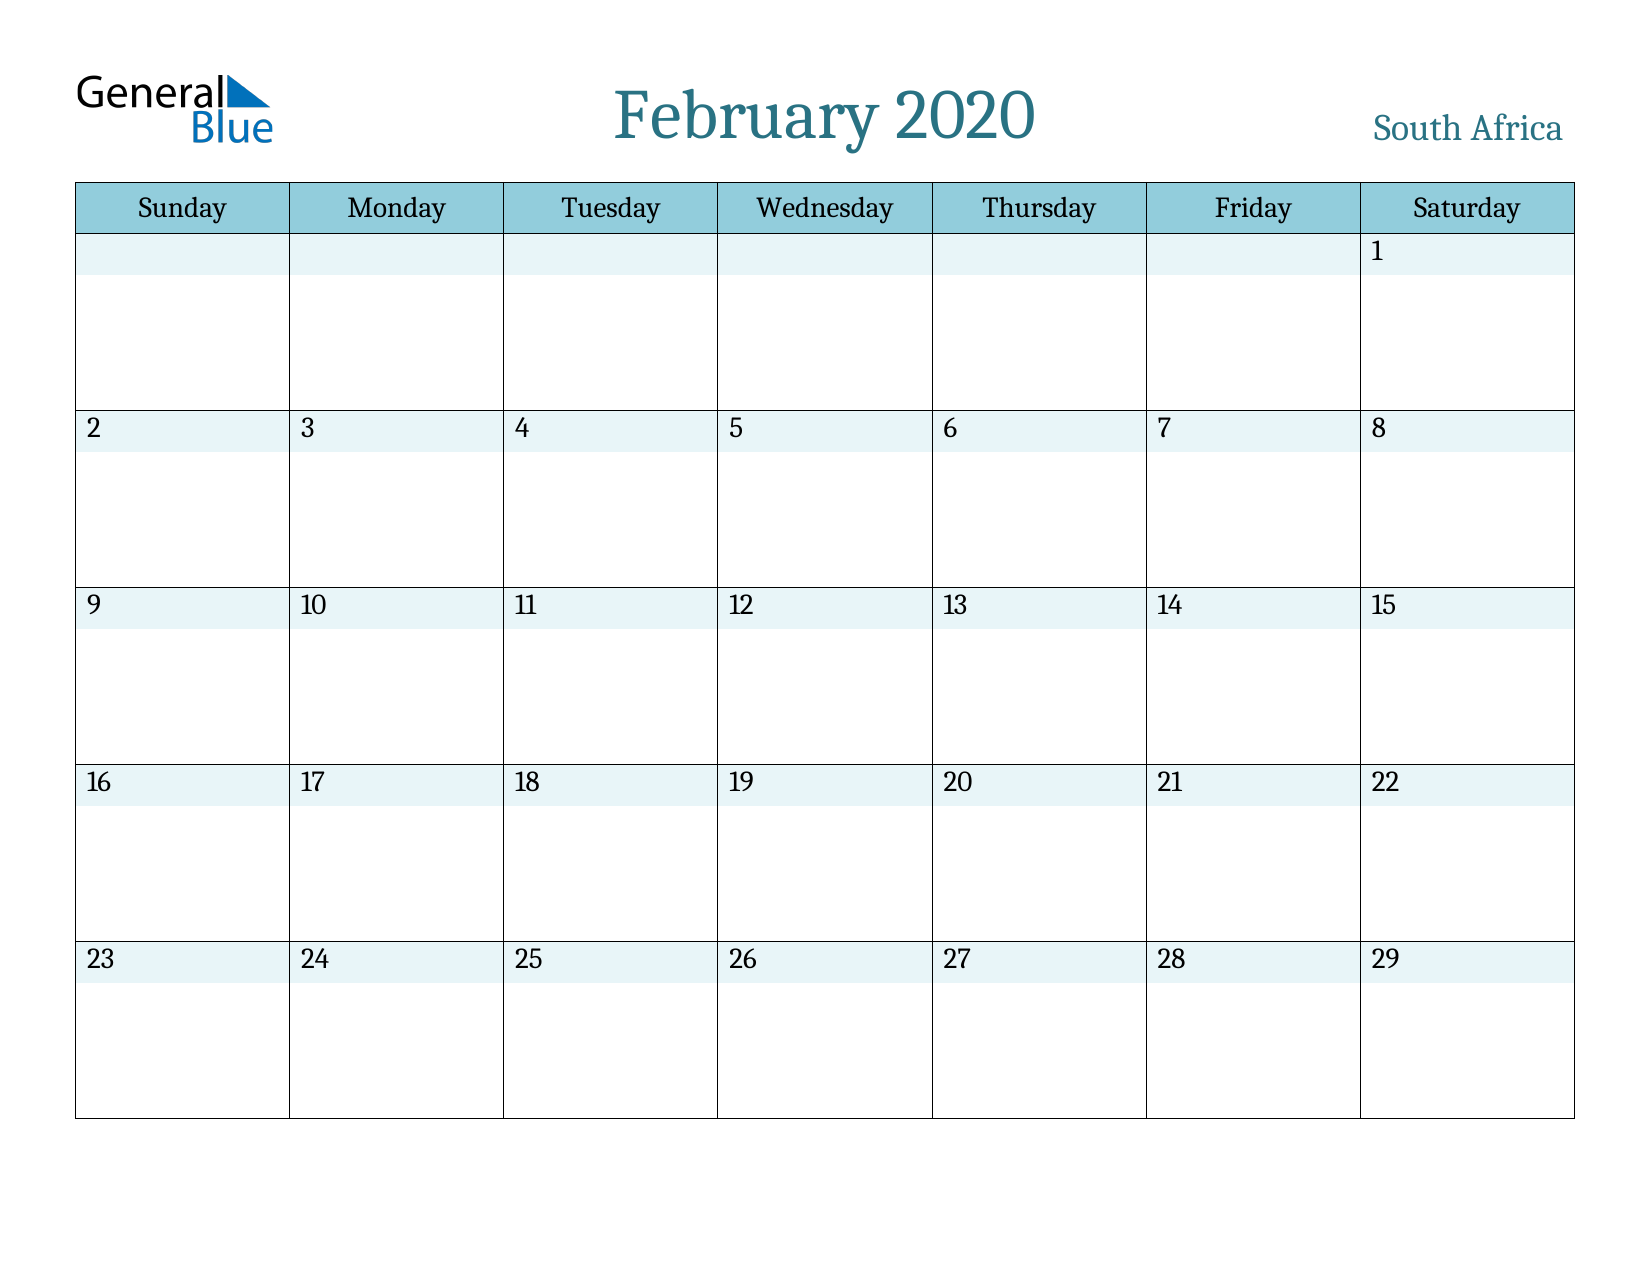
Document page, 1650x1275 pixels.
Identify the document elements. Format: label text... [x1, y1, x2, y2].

table_cell [76, 983, 289, 1118]
table_cell [1361, 452, 1574, 587]
table_cell [1147, 983, 1360, 1118]
table_cell 24 [290, 942, 503, 983]
table_cell [718, 983, 932, 1118]
table_cell [933, 452, 1146, 587]
table_cell 8 [1361, 411, 1574, 452]
table_cell 17 [290, 765, 503, 806]
table_cell [290, 234, 503, 275]
table_cell [504, 234, 717, 275]
table_cell [76, 629, 289, 764]
table_header February 2020 [504, 75, 1146, 182]
table_cell [76, 452, 289, 587]
table_cell 7 [1147, 411, 1360, 452]
table_cell [1361, 983, 1574, 1118]
table_cell [1147, 275, 1360, 410]
table_cell [933, 983, 1146, 1118]
table_cell 12 [718, 588, 932, 629]
table_cell 6 [933, 411, 1146, 452]
table_cell 18 [504, 765, 717, 806]
table_cell [504, 275, 717, 410]
table_cell Tuesday [504, 183, 717, 233]
table_cell [1147, 806, 1360, 941]
table_cell 28 [1147, 942, 1360, 983]
table_cell Saturday [1361, 183, 1574, 233]
table_cell [718, 275, 932, 410]
table_cell [1361, 806, 1574, 941]
table_cell [718, 452, 932, 587]
table_cell 4 [504, 411, 717, 452]
table_cell [504, 983, 717, 1118]
table_cell [504, 452, 717, 587]
table_cell [290, 275, 503, 410]
table_cell [290, 806, 503, 941]
table_cell 1 [1361, 234, 1574, 275]
table_cell 27 [933, 942, 1146, 983]
table_cell 5 [718, 411, 932, 452]
table_cell [1361, 629, 1574, 764]
table_cell [1147, 234, 1360, 275]
table_cell Friday [1147, 183, 1360, 233]
table_cell [933, 806, 1146, 941]
table_cell 10 [290, 588, 503, 629]
table_cell [718, 806, 932, 941]
table_cell [718, 629, 932, 764]
table_cell 15 [1361, 588, 1574, 629]
table_cell [933, 234, 1146, 275]
table_cell 23 [76, 942, 289, 983]
table_cell [1361, 275, 1574, 410]
table_cell [76, 275, 289, 410]
table_cell 16 [76, 765, 289, 806]
table_cell 3 [290, 411, 503, 452]
table_cell [76, 234, 289, 275]
table_cell 20 [933, 765, 1146, 806]
table_cell 2 [76, 411, 289, 452]
table_cell [933, 275, 1146, 410]
picture [77, 75, 273, 143]
table_cell [933, 629, 1146, 764]
table_cell 9 [76, 588, 289, 629]
table_cell 13 [933, 588, 1146, 629]
table_cell 25 [504, 942, 717, 983]
table_cell [718, 234, 932, 275]
table_header [76, 75, 503, 182]
table_cell Wednesday [718, 183, 932, 233]
table_cell 22 [1361, 765, 1574, 806]
table_cell [290, 983, 503, 1118]
table_cell [290, 629, 503, 764]
table_cell [1147, 452, 1360, 587]
table_cell 19 [718, 765, 932, 806]
table_cell Sunday [76, 183, 289, 233]
table_cell [504, 806, 717, 941]
table_cell [290, 452, 503, 587]
table_cell [76, 806, 289, 941]
table_cell 11 [504, 588, 717, 629]
table_cell 14 [1147, 588, 1360, 629]
table_cell Thursday [933, 183, 1146, 233]
table_header South Africa [1146, 75, 1574, 182]
table_cell 21 [1147, 765, 1360, 806]
table_cell [1147, 629, 1360, 764]
table_cell 29 [1361, 942, 1574, 983]
table_cell 26 [718, 942, 932, 983]
table_cell [504, 629, 717, 764]
table_cell Monday [290, 183, 503, 233]
